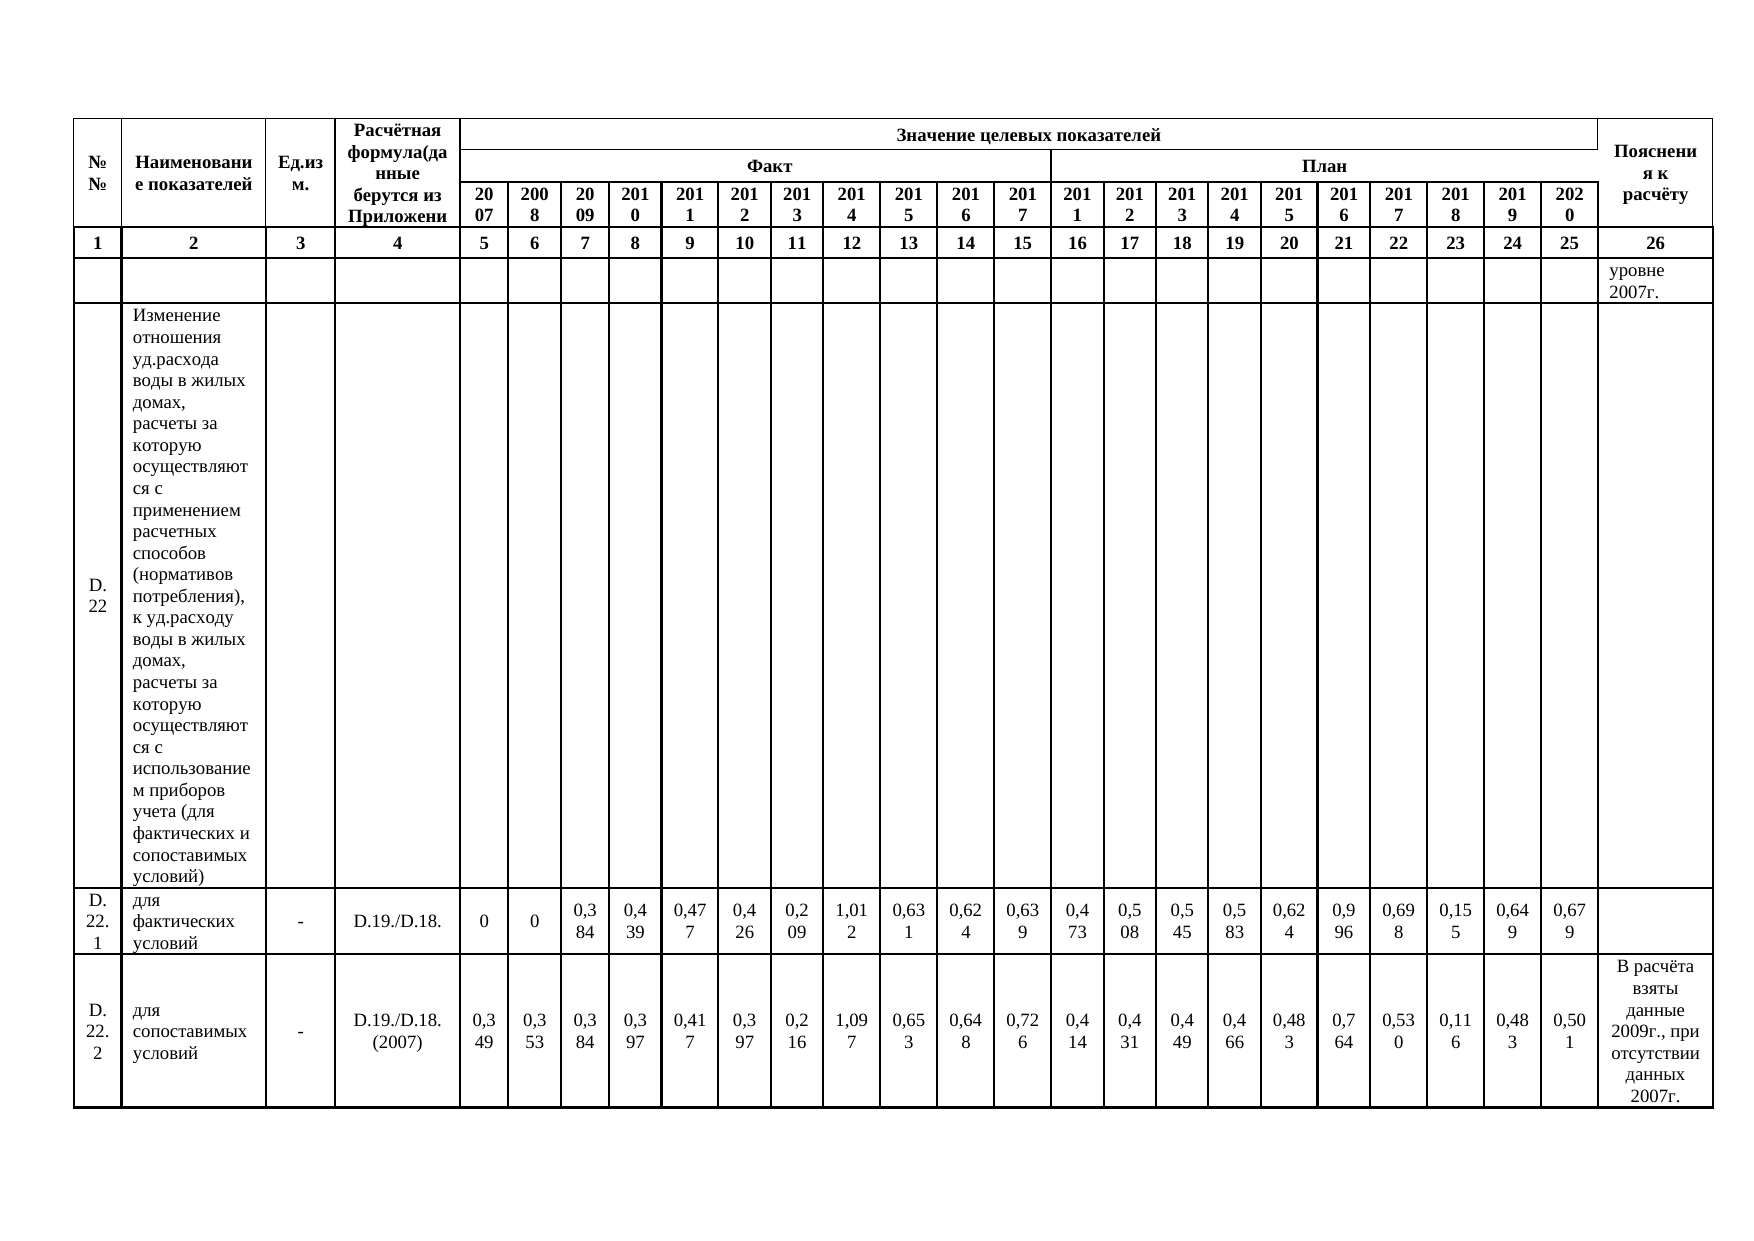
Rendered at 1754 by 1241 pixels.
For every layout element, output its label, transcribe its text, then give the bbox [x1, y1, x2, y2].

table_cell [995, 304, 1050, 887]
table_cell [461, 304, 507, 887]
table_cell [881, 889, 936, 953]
table_cell 11 [772, 228, 822, 257]
table_cell 17 [1105, 228, 1155, 257]
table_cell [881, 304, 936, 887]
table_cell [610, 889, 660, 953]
table_cell 13 [881, 228, 936, 257]
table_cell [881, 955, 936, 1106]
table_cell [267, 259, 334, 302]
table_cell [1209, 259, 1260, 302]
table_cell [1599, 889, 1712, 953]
table_cell 2011 [1052, 183, 1103, 226]
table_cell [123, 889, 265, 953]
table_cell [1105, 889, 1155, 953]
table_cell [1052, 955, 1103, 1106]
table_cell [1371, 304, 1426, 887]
table_cell 14 [938, 228, 993, 257]
table_cell 4 [336, 228, 459, 257]
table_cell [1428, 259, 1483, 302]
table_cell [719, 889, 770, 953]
table_cell 2019 [1485, 183, 1540, 226]
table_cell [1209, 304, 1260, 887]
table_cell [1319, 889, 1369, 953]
table_cell 23 [1428, 228, 1483, 257]
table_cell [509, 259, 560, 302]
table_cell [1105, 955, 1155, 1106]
table_cell 2007 [461, 183, 507, 226]
table_header Пояснения к расчёту [1598, 119, 1712, 226]
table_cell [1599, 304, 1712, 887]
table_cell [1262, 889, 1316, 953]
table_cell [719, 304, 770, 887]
table_header Расчётная формула(данные берутся из Приложения 1) [336, 119, 459, 226]
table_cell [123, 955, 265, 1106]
table_header Наименование показателей [122, 119, 265, 226]
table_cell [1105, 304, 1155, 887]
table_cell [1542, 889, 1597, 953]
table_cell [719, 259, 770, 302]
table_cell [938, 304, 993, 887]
table_cell 2013 [772, 183, 822, 226]
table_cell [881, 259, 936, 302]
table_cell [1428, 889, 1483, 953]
table_cell 2012 [719, 183, 770, 226]
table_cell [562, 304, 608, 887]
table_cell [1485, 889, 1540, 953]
table_cell Факт [461, 150, 1050, 181]
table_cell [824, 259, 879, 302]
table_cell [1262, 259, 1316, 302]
table_cell 2015 [881, 183, 936, 226]
table_cell 20 [1262, 228, 1316, 257]
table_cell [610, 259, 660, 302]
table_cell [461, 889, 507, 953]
table_header Ед.изм. [266, 119, 334, 226]
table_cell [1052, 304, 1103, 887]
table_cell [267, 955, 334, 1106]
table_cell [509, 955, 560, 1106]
table_cell 2015 [1262, 183, 1316, 226]
table_cell 1 [75, 228, 120, 257]
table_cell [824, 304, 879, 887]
table_cell 2017 [995, 183, 1050, 226]
table_cell 2014 [1209, 183, 1260, 226]
table_cell 25 [1542, 228, 1597, 257]
table_cell 2014 [824, 183, 879, 226]
table_cell 21 [1319, 228, 1369, 257]
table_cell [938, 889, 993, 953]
table_cell План [1052, 150, 1598, 181]
table_cell 7 [562, 228, 608, 257]
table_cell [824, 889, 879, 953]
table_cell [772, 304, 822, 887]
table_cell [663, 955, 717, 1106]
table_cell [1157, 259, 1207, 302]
table_cell 10 [719, 228, 770, 257]
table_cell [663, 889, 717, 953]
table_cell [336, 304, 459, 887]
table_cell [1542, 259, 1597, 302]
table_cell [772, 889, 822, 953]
table_header Значение целевых показателей [461, 119, 1597, 149]
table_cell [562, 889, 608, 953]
table_cell 24 [1485, 228, 1540, 257]
table_cell 9 [663, 228, 717, 257]
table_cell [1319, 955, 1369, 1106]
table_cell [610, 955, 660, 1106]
table_cell 2010 [610, 183, 660, 226]
table_cell 26 [1599, 228, 1712, 257]
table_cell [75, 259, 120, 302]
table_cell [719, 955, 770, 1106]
table_cell 15 [995, 228, 1050, 257]
table_cell 2016 [938, 183, 993, 226]
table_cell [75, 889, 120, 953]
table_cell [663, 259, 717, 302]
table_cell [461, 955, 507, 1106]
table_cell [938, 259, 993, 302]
table_cell 2 [123, 228, 265, 257]
table_header № № [74, 119, 121, 226]
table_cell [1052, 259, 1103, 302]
table_cell 2017 [1371, 183, 1426, 226]
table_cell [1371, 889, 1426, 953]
table_cell 22 [1371, 228, 1426, 257]
table_cell 12 [824, 228, 879, 257]
table_cell 2011 [663, 183, 717, 226]
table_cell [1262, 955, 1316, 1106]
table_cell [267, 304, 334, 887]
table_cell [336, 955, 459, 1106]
table_cell 8 [610, 228, 660, 257]
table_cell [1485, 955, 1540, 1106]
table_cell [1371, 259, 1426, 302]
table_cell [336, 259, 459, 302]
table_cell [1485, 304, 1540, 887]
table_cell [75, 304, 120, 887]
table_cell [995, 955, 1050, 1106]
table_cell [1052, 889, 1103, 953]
table_cell 2009 [562, 183, 608, 226]
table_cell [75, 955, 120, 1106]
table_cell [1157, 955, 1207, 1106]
table_cell 19 [1209, 228, 1260, 257]
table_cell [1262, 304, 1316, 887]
table_cell 2008 [509, 183, 560, 226]
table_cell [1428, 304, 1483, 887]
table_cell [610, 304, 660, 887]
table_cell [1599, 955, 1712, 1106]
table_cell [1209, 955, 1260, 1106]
table_cell 18 [1157, 228, 1207, 257]
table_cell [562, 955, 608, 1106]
table_cell 2020 [1542, 183, 1597, 226]
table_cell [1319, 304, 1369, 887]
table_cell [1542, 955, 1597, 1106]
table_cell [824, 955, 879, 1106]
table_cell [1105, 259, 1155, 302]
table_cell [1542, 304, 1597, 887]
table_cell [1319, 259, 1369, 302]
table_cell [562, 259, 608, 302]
table_cell 2016 [1319, 183, 1369, 226]
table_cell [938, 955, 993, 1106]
table_cell 16 [1052, 228, 1103, 257]
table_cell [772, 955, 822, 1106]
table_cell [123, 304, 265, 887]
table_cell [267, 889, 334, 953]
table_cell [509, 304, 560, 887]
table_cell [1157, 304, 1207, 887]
table_cell 2012 [1105, 183, 1155, 226]
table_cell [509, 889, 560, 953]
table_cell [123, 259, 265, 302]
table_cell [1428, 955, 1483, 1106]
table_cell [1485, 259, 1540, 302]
table_cell 2013 [1157, 183, 1207, 226]
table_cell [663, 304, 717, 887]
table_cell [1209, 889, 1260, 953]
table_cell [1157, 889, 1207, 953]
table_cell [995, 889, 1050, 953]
table_cell 5 [461, 228, 507, 257]
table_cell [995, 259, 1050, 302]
table_cell 6 [509, 228, 560, 257]
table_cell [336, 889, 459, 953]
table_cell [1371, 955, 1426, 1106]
table_cell 2018 [1428, 183, 1483, 226]
table_cell 3 [267, 228, 334, 257]
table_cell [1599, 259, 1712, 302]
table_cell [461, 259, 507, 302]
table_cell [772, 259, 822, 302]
